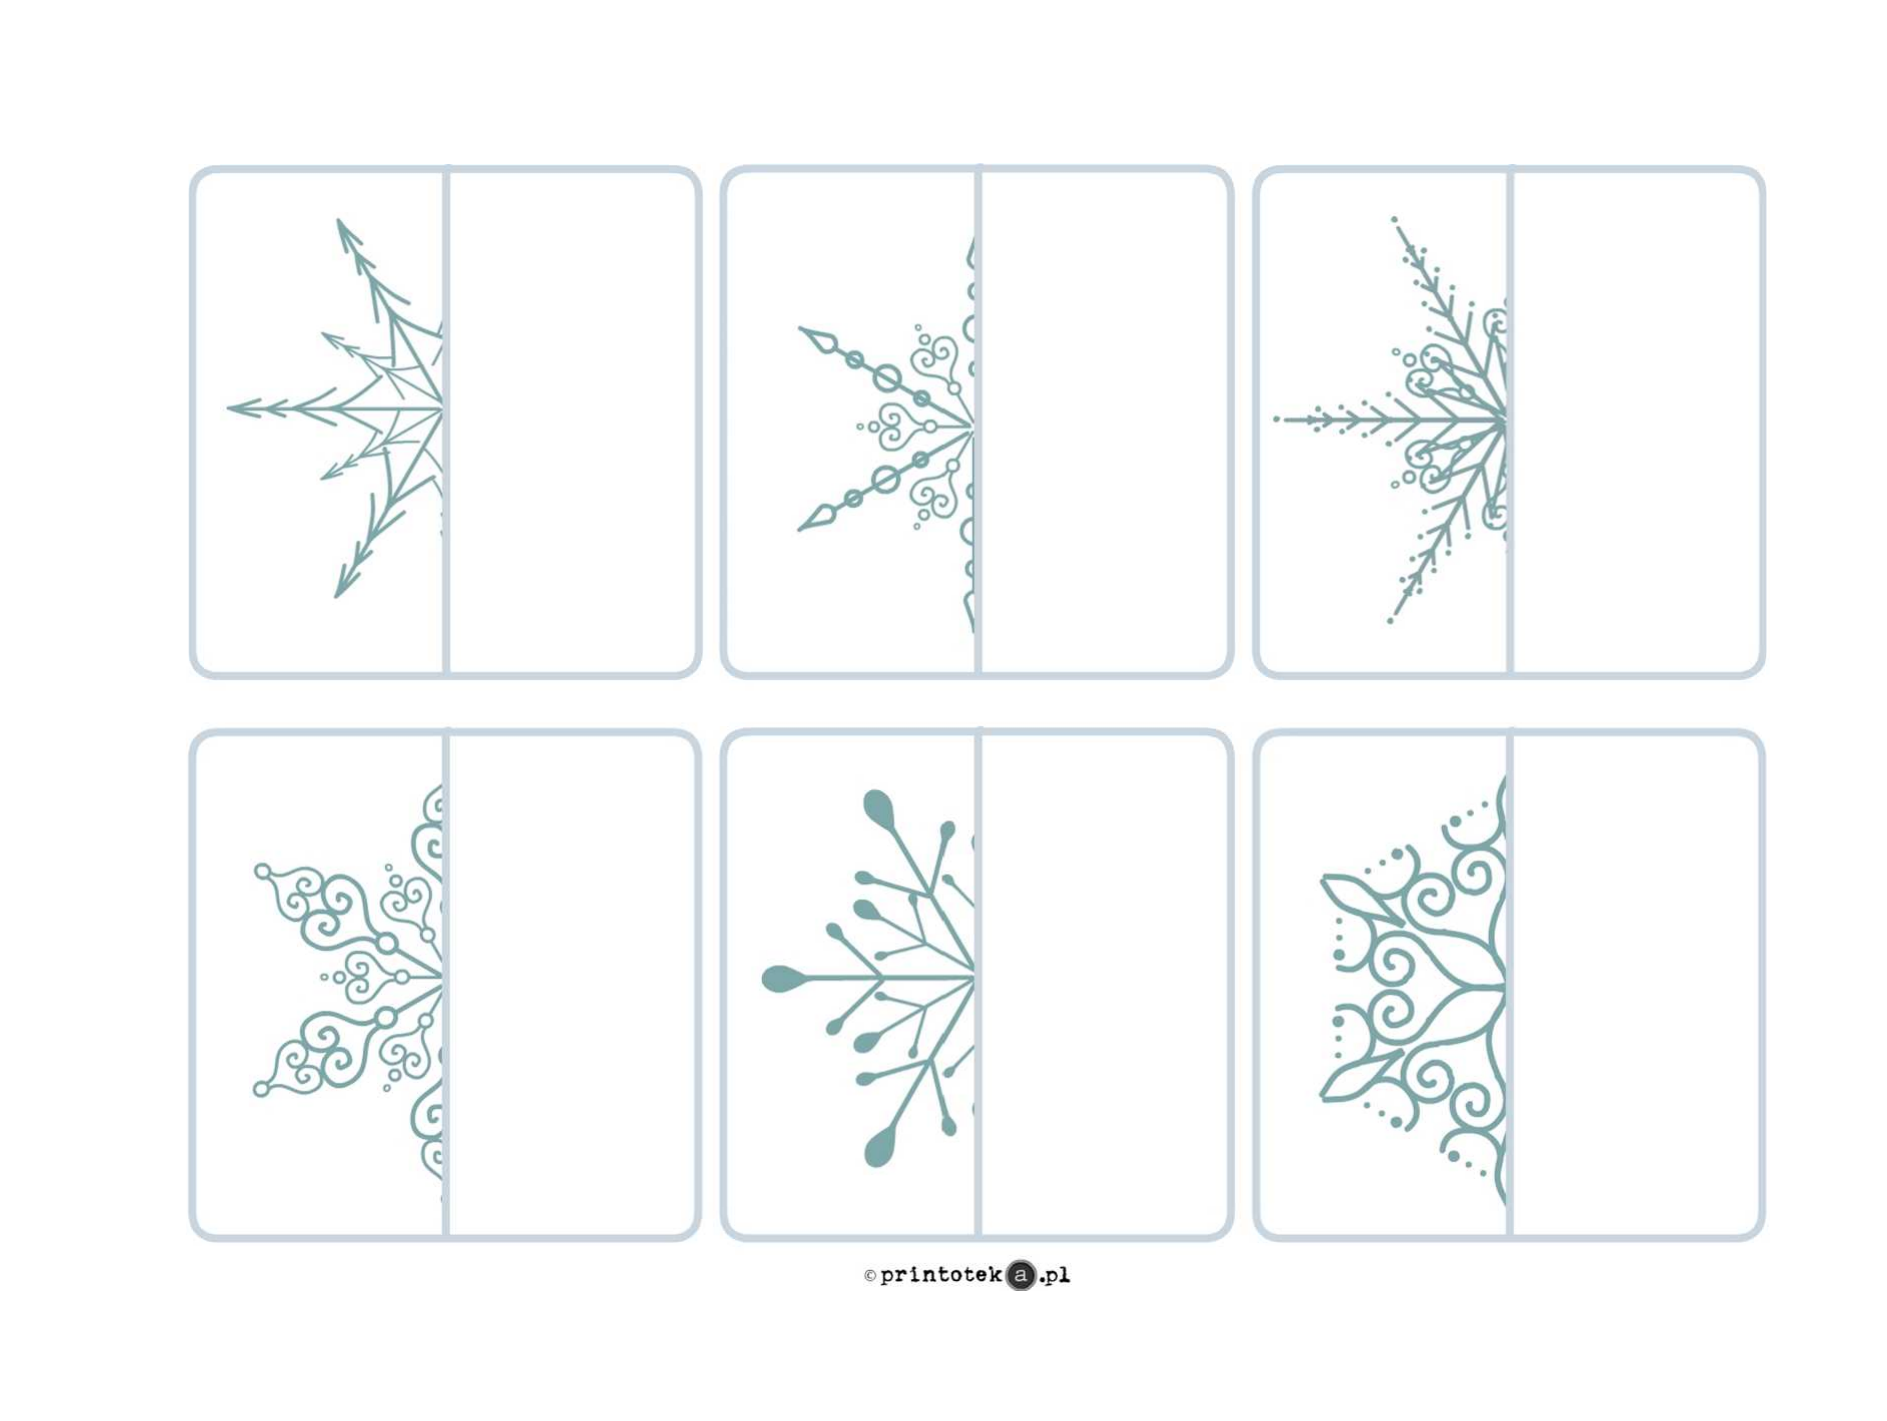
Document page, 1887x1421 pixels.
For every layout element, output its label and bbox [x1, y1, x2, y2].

picture [185, 162, 1770, 1291]
